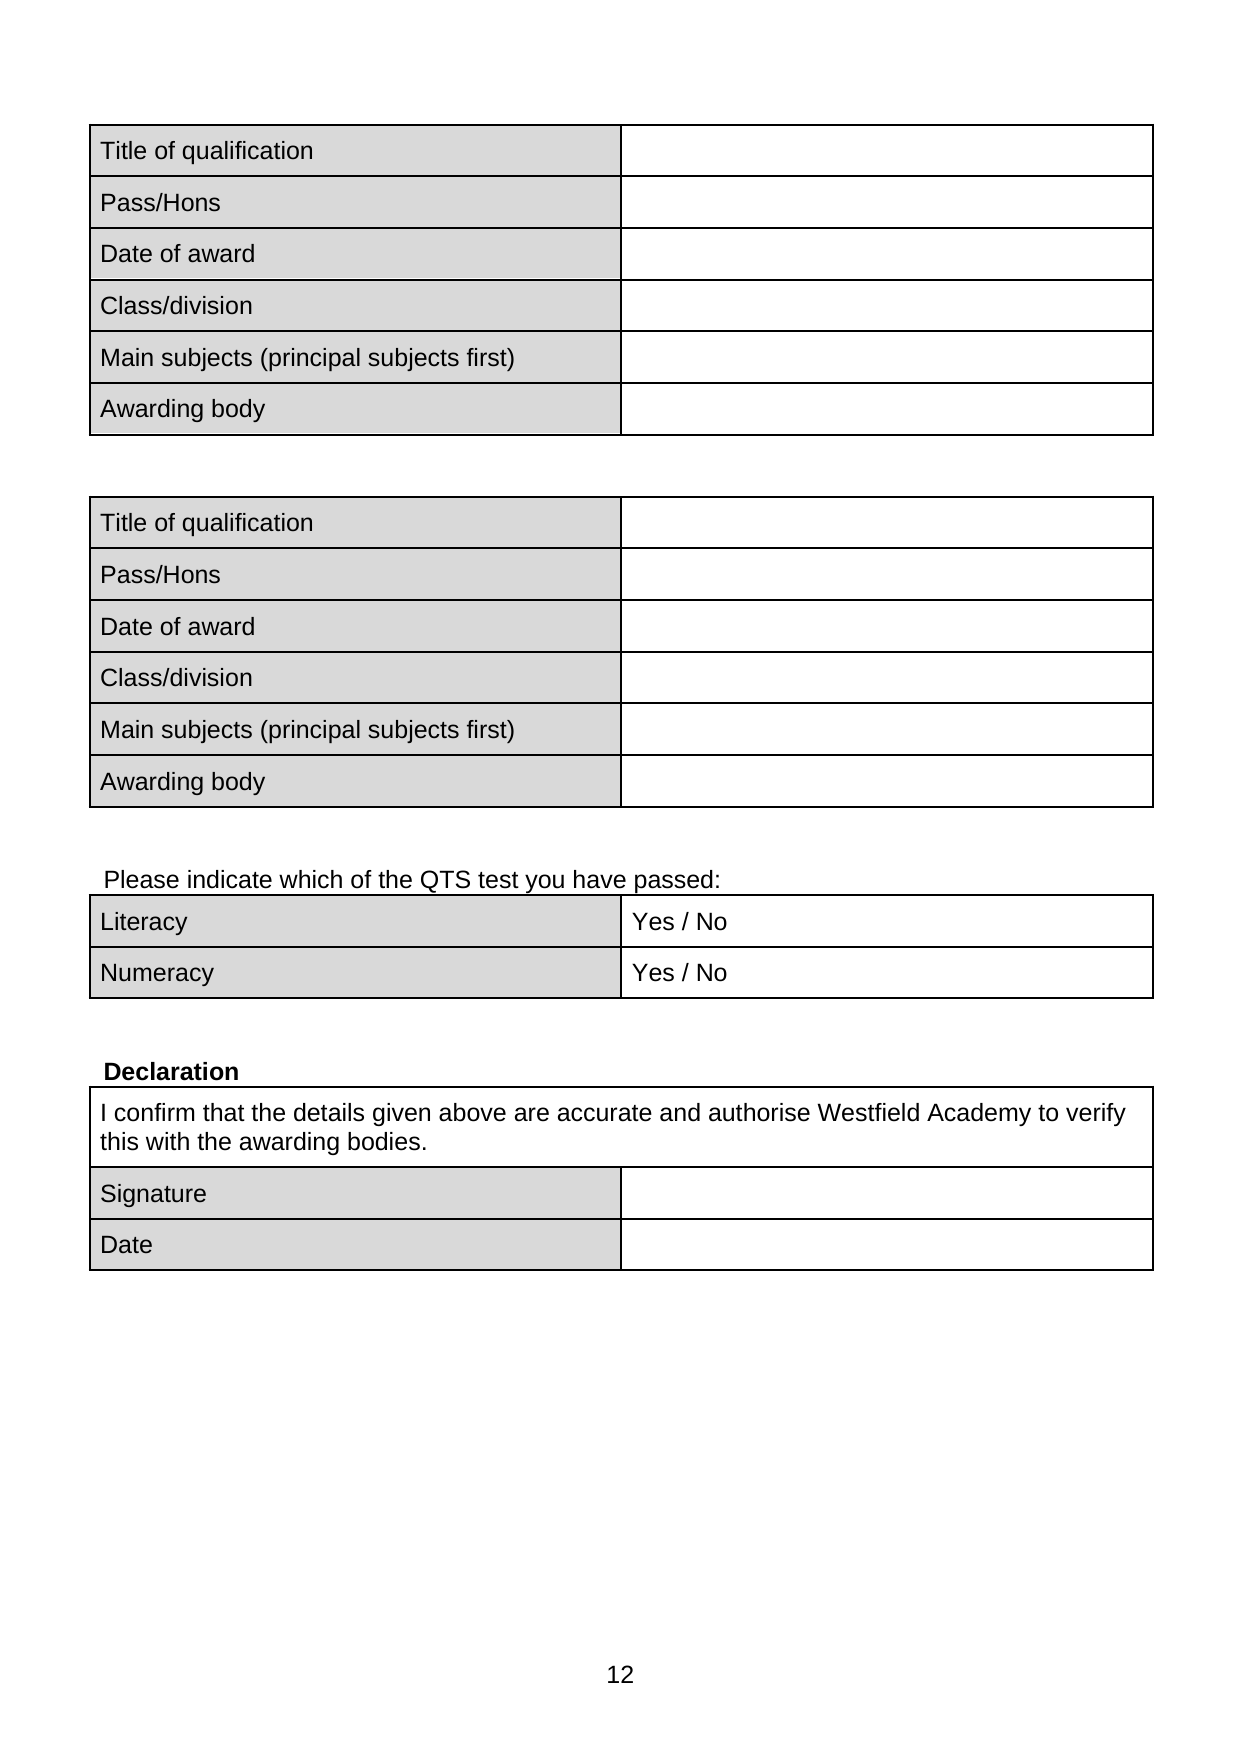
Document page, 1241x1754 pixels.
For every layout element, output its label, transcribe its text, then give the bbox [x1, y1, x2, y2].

table_cell [622, 704, 1152, 754]
table_cell [622, 1220, 1152, 1269]
table_cell Yes / No [622, 948, 1152, 997]
table_cell [622, 177, 1152, 227]
table_cell Signature [91, 1168, 620, 1218]
text Declaration [88, 1057, 1152, 1086]
table_cell Date [91, 1220, 620, 1269]
table_header Title of qualification [91, 126, 620, 175]
table_cell Date of award [91, 229, 620, 278]
table_header Literacy [91, 896, 620, 946]
table_cell Numeracy [91, 948, 620, 997]
table_header [622, 126, 1152, 175]
table_cell [622, 384, 1152, 433]
table_cell [622, 332, 1152, 382]
text Please indicate which of the QTS test you have passed: [88, 865, 1152, 894]
table_header [622, 498, 1152, 547]
table_cell [622, 229, 1152, 278]
table_cell [622, 1168, 1152, 1218]
table_cell [622, 601, 1152, 651]
table_cell Date of award [91, 601, 620, 651]
table_cell Pass/Hons [91, 549, 620, 599]
table_cell [622, 281, 1152, 330]
table_cell Class/division [91, 653, 620, 702]
table_cell Main subjects (principal subjects first) [91, 704, 620, 754]
table_cell Pass/Hons [91, 177, 620, 227]
table_cell Class/division [91, 281, 620, 330]
table_cell Awarding body [91, 756, 620, 806]
table_header Title of qualification [91, 498, 620, 547]
table_cell [622, 756, 1152, 806]
table_header I confirm that the details given above are accurate and authorise Westfield Academy to verify this with the awarding bodies. [91, 1088, 1152, 1166]
table_cell [622, 549, 1152, 599]
table_cell Awarding body [91, 384, 620, 433]
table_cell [91, 332, 620, 382]
table_cell [622, 653, 1152, 702]
table_header Yes / No [622, 896, 1152, 946]
